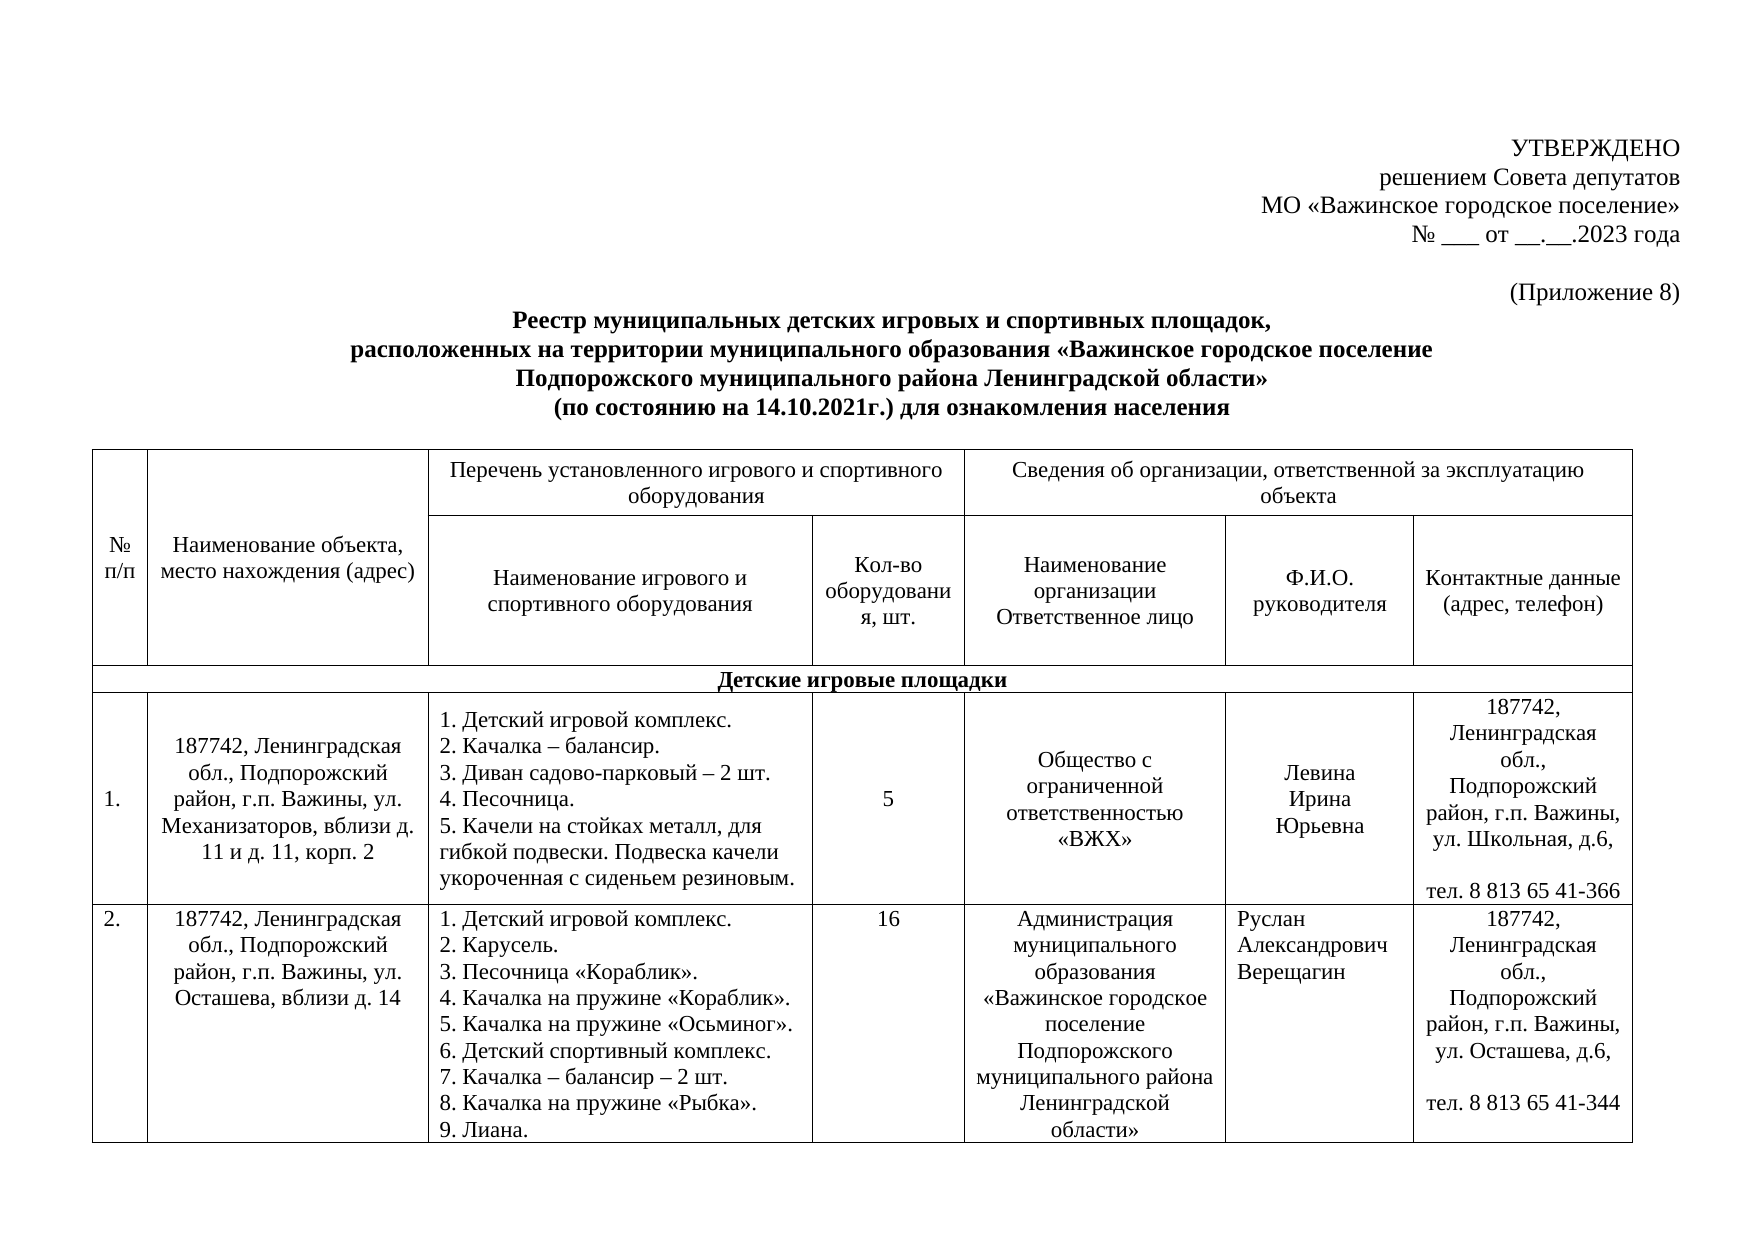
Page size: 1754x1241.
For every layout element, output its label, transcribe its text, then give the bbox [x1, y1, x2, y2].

text № ___ от __.__.2023 года [103, 219, 1680, 248]
table_cell [93, 693, 147, 904]
table_cell Общество с ограниченной ответственностью «ВЖХ» [965, 693, 1225, 904]
table_cell Левина Ирина Юрьевна [1226, 693, 1413, 904]
text решением Совета депутатов [103, 162, 1680, 190]
table_cell Наименование организации Ответственное лицо [965, 516, 1225, 665]
table_header № п/п [93, 450, 147, 665]
text расположенных на территории муниципального образования «Важинское городское поселение [103, 334, 1680, 363]
text Подпорожского муниципального района Ленинградской области» [103, 363, 1680, 392]
table_cell 1. Детский игровой комплекс. 2. Качалка – балансир. 3. Диван садово-парковый – 2 шт. 4. Песочница. 5. Качели на стойках металл, для гибкой подвески. Подвеска качели укороченная с сиденьем резиновым. [429, 693, 812, 904]
text МО «Важинское городское поселение» [103, 190, 1680, 219]
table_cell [1226, 905, 1413, 1142]
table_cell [1414, 905, 1632, 1142]
table_cell Ф.И.О. руководителя [1226, 516, 1413, 665]
text (по состоянию на 14.10.2021г.) для ознакомления населения [103, 392, 1680, 420]
table_cell 16 [813, 905, 964, 1142]
table_cell 187742, Ленинградская обл., Подпорожский район, г.п. Важины, ул. Механизаторов, вблизи д. 11 и д. 11, корп. 2 [148, 693, 428, 904]
table_cell 5 [813, 693, 964, 904]
table_cell [93, 905, 147, 1142]
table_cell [965, 905, 1225, 1142]
table_cell Кол-во оборудования, шт. [813, 516, 964, 665]
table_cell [148, 905, 428, 1142]
table_cell Наименование игрового и спортивного оборудования [429, 516, 812, 665]
table_header Наименование объекта, место нахождения (адрес) [148, 450, 428, 665]
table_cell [429, 905, 812, 1142]
text УТВЕРЖДЕНО [103, 133, 1680, 162]
table_cell 187742, Ленинградская обл., Подпорожский район, г.п. Важины, ул. Школьная, д.6, тел. 8 813 65 41-366 [1414, 693, 1632, 904]
table_cell Детские игровые площадки [93, 666, 1632, 692]
table_header Сведения об организации, ответственной за эксплуатацию объекта [965, 450, 1632, 515]
table_cell Контактные данные (адрес, телефон) [1414, 516, 1632, 665]
text Реестр муниципальных детских игровых и спортивных площадок, [103, 305, 1680, 334]
text (Приложение 8) [103, 277, 1680, 305]
table_header Перечень установленного игрового и спортивного оборудования [429, 450, 964, 515]
